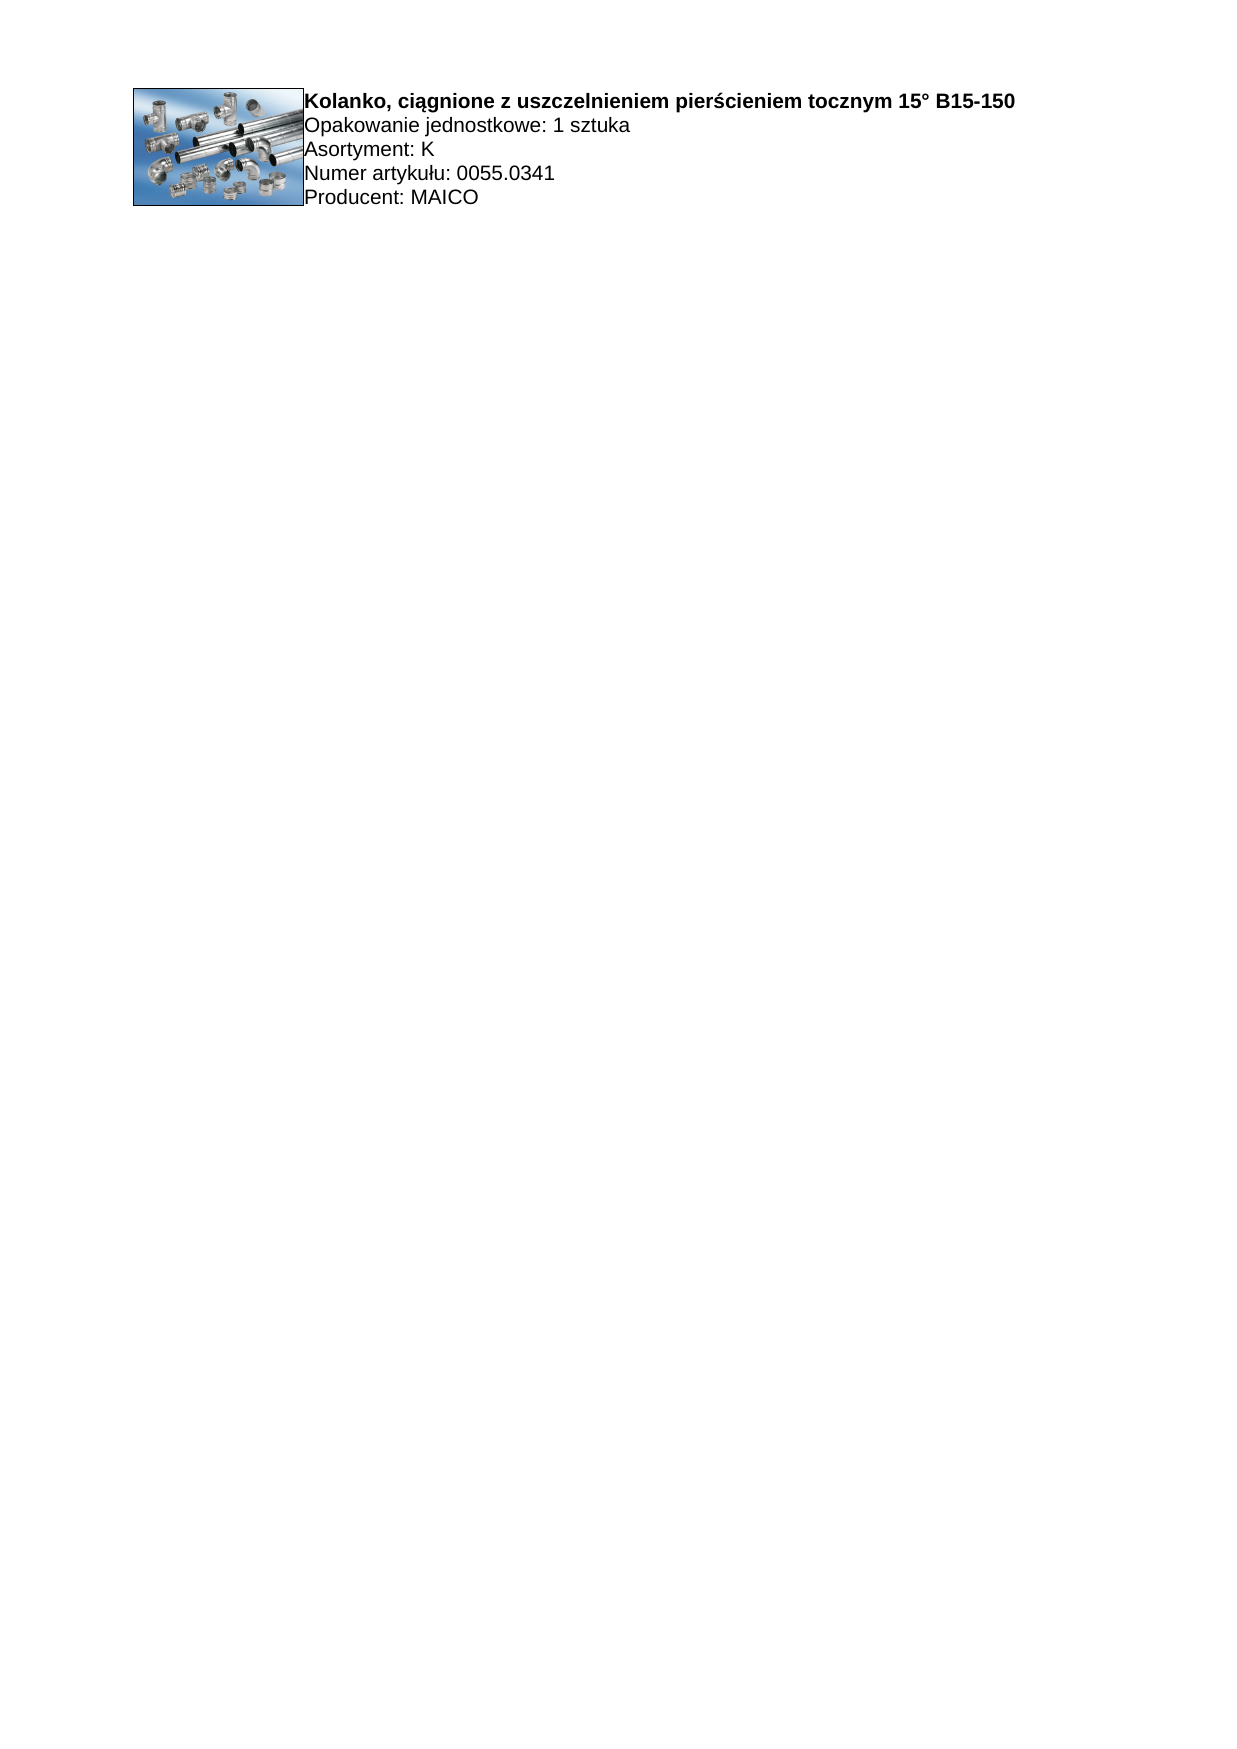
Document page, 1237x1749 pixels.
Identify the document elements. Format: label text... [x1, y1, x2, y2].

picture [134, 89, 303, 205]
text Kolanko, ciągnione z uszczelnieniem pierścieniem tocznym 15° B15-150Opakowanie jednostkowe: 1 sztukaAsortyment: K Numer artykułu: 0055.0341Producent: MAICO [133, 89, 1148, 208]
